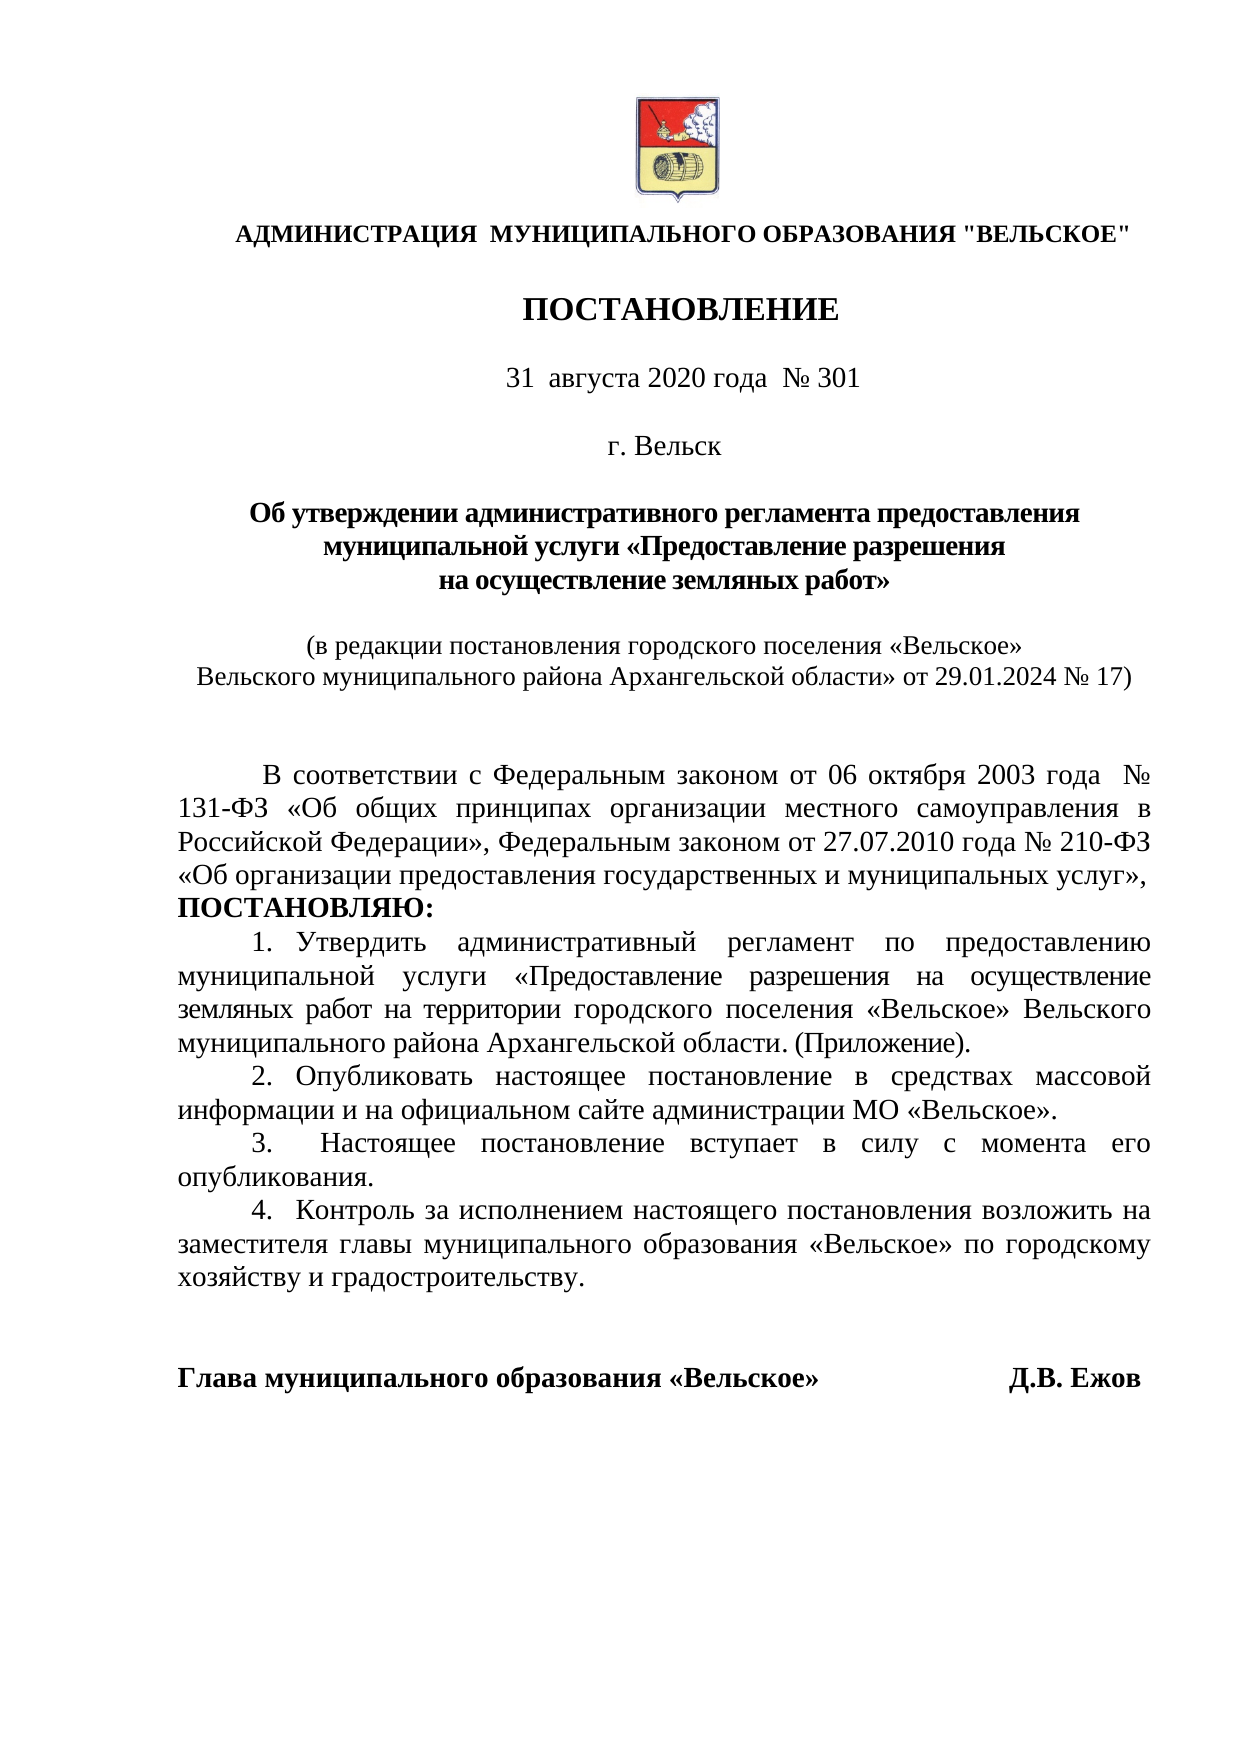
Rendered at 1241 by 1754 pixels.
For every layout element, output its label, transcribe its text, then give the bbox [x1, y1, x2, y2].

text ПОСТАНОВЛЯЮ: [177, 891, 1152, 924]
text на осуществление земляных работ» [177, 562, 1152, 595]
text Об утверждении административного регламента предоставления муниципальной услуги «Предоставление разрешения [177, 495, 1152, 562]
list Настоящее постановление вступает в силу с момента его опубликования. [177, 1125, 1152, 1192]
text 31 августа 2020 года № 301 [215, 361, 1152, 394]
picture [633, 93, 720, 208]
text (в редакции постановления городского поселения «Вельское» [177, 629, 1152, 660]
list Утвердить административный регламент по предоставлению муниципальной услуги «Предоставление разрешения на осуществление земляных работ на территории городского поселения «Вельское» Вельского муниципального района Архангельской области. (Приложение). [177, 924, 1152, 1058]
list Контроль за исполнением настоящего постановления возложить на заместителя главы муниципального образования «Вельское» по городскому хозяйству и градостроительству. [177, 1192, 1152, 1293]
text Вельского муниципального района Архангельской области» от 29.01.2024 № 17) [177, 660, 1152, 691]
list Опубликовать настоящее постановление в средствах массовой информации и на официальном сайте администрации МО «Вельское». [177, 1058, 1152, 1125]
text В соответствии с Федеральным законом от 06 октября 2003 года № 131-ФЗ «Об общих принципах организации местного самоуправления в Российской Федерации», Федеральным законом от 27.07.2010 года № 210-ФЗ «Об организации предоставления государственных и муниципальных услуг», [177, 758, 1152, 891]
text г. Вельск [177, 428, 1152, 461]
text ПОСТАНОВЛЕНИЕ [177, 289, 1152, 327]
text АДМИНИСТРАЦИЯ МУНИЦИПАЛЬНОГО ОБРАЗОВАНИЯ "ВЕЛЬСКОЕ" [215, 219, 1152, 247]
text Глава муниципального образования «Вельское» Д.В. Ежов [177, 1360, 1152, 1394]
